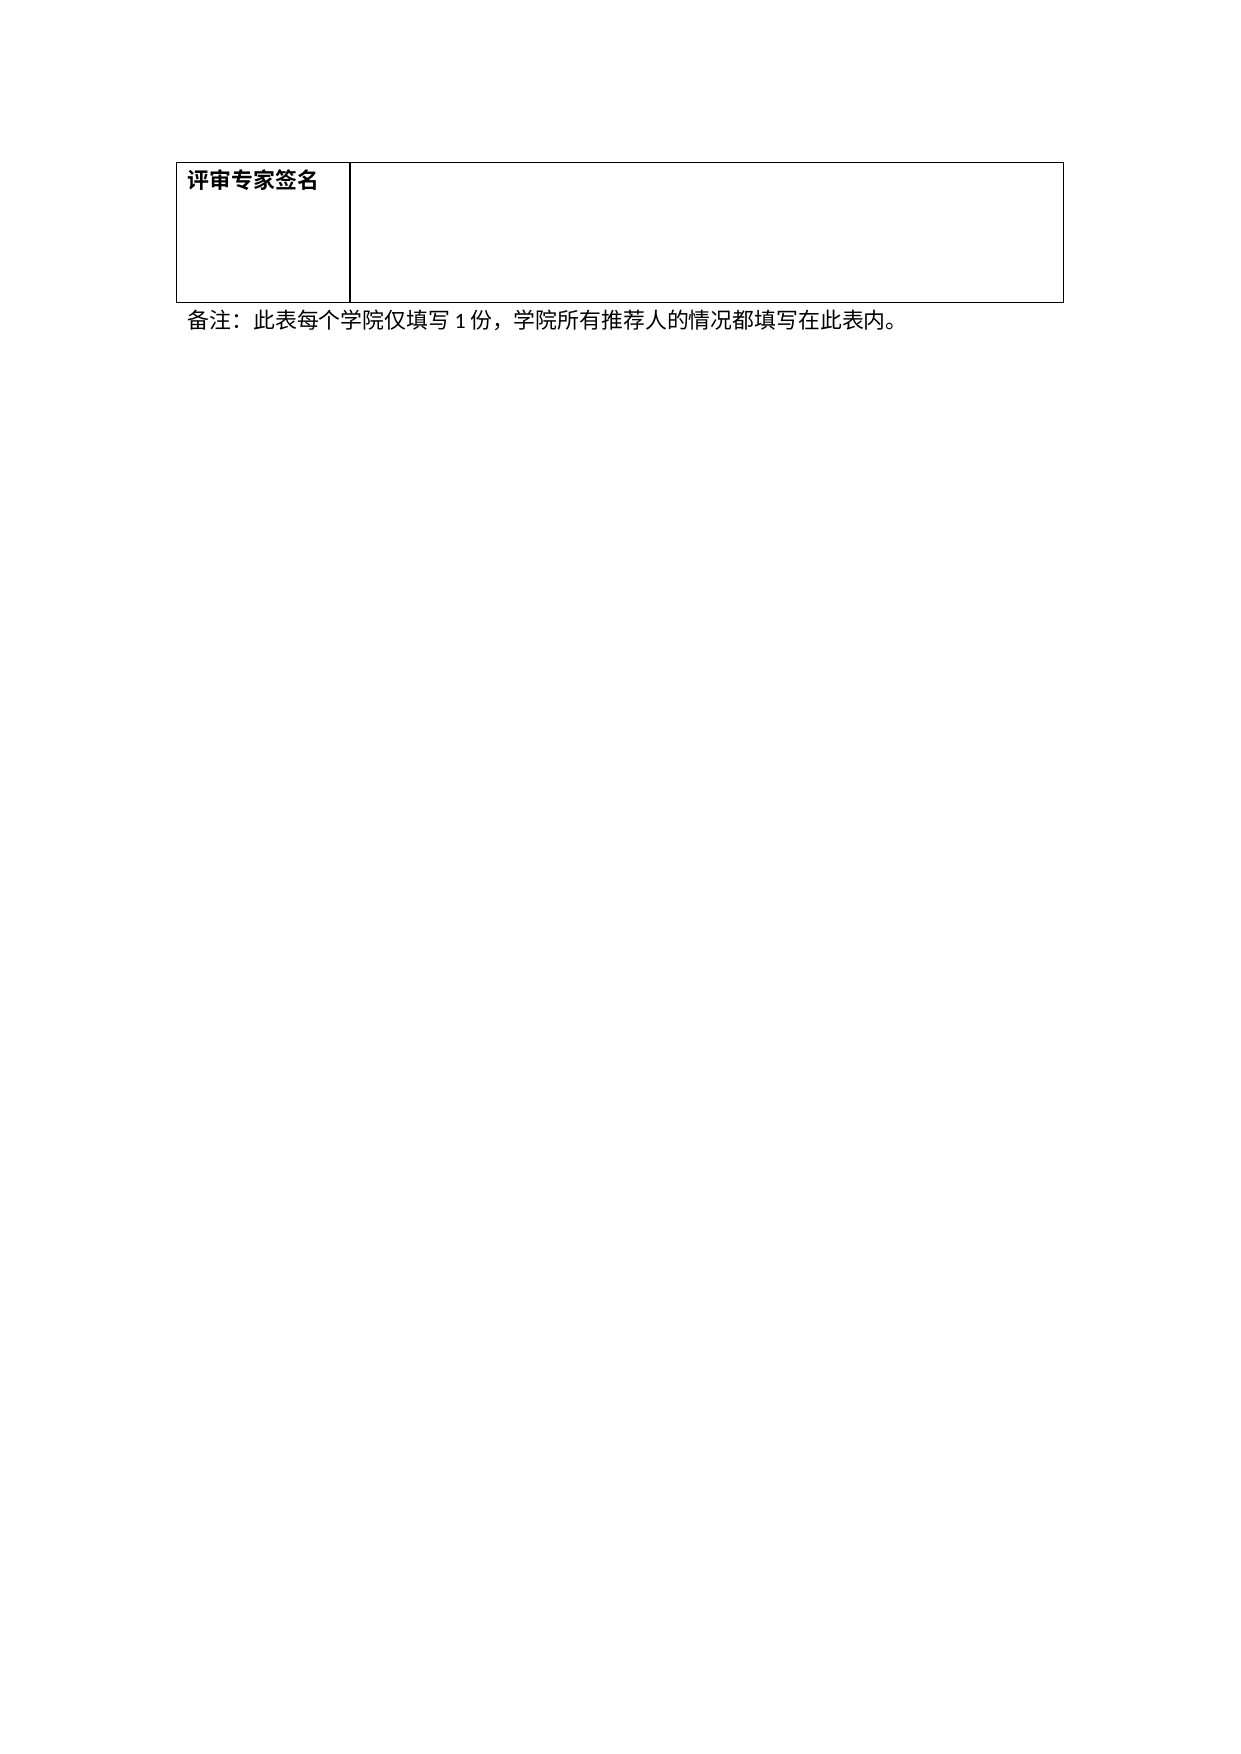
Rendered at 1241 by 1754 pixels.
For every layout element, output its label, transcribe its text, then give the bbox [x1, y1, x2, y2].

table_cell [351, 163, 1063, 302]
table_cell 评审专家签名 [177, 163, 349, 302]
text 备注：此表每个学院仅填写1份，学院所有推荐人的情况都填写在此表内。 [187, 303, 1053, 335]
